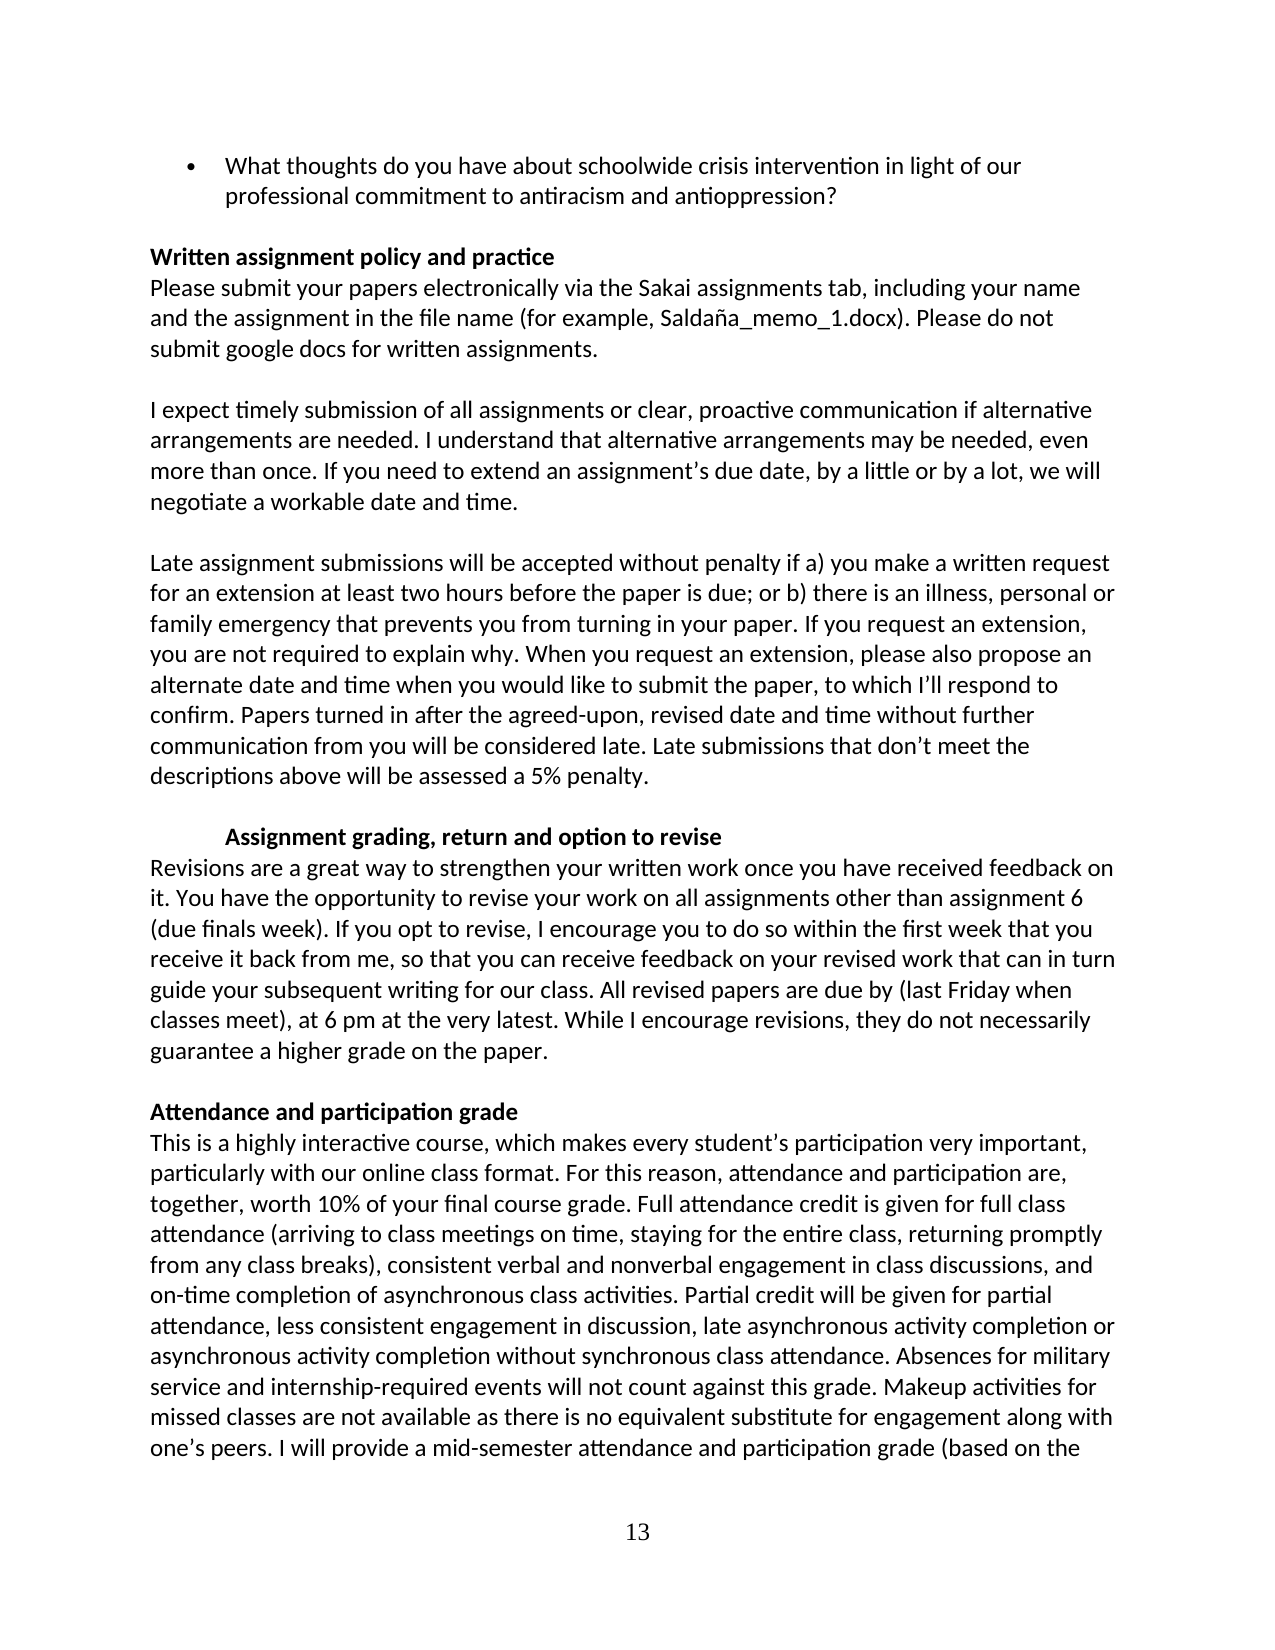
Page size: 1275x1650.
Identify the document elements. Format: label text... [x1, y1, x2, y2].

text Assignment grading, return and option to revise [150, 821, 1125, 852]
text Written assignment policy and practice [150, 242, 1125, 272]
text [150, 1127, 1125, 1462]
text Revisions are a great way to strengthen your written work once you have received feedback on it. You have the opportunity to revise your work on all assignments other than assignment 6 (due finals week). If you opt to revise, I encourage you to do so within the first week that you receive it back from me, so that you can receive feedback on your revised work that can in turn guide your subsequent writing for our class. All revised papers are due by (last Friday when classes meet), at 6 pm at the very latest. While I encourage revisions, they do not necessarily guarantee a higher grade on the paper. [150, 852, 1125, 1066]
text Attendance and participation grade [150, 1096, 1125, 1127]
text Please submit your papers electronically via the Sakai assignments tab, including your name and the assignment in the file name (for example, Saldaña_memo_1.docx). Please do not submit google docs for written assignments. [150, 272, 1125, 364]
list What thoughts do you have about schoolwide crisis intervention in light of our professional commitment to antiracism and antioppression? [187, 150, 1125, 211]
text Late assignment submissions will be accepted without penalty if a) you make a written request for an extension at least two hours before the paper is due; or b) there is an illness, personal or family emergency that prevents you from turning in your paper. If you request an extension, you are not required to explain why. When you request an extension, please also propose an alternate date and time when you would like to submit the paper, to which I’ll respond to confirm. Papers turned in after the agreed-upon, revised date and time without further communication from you will be considered late. Late submissions that don’t meet the descriptions above will be assessed a 5% penalty. [150, 547, 1125, 791]
text I expect timely submission of all assignments or clear, proactive communication if alternative arrangements are needed. I understand that alternative arrangements may be needed, even more than once. If you need to extend an assignment’s due date, by a little or by a lot, we will negotiate a workable date and time. [150, 394, 1125, 516]
